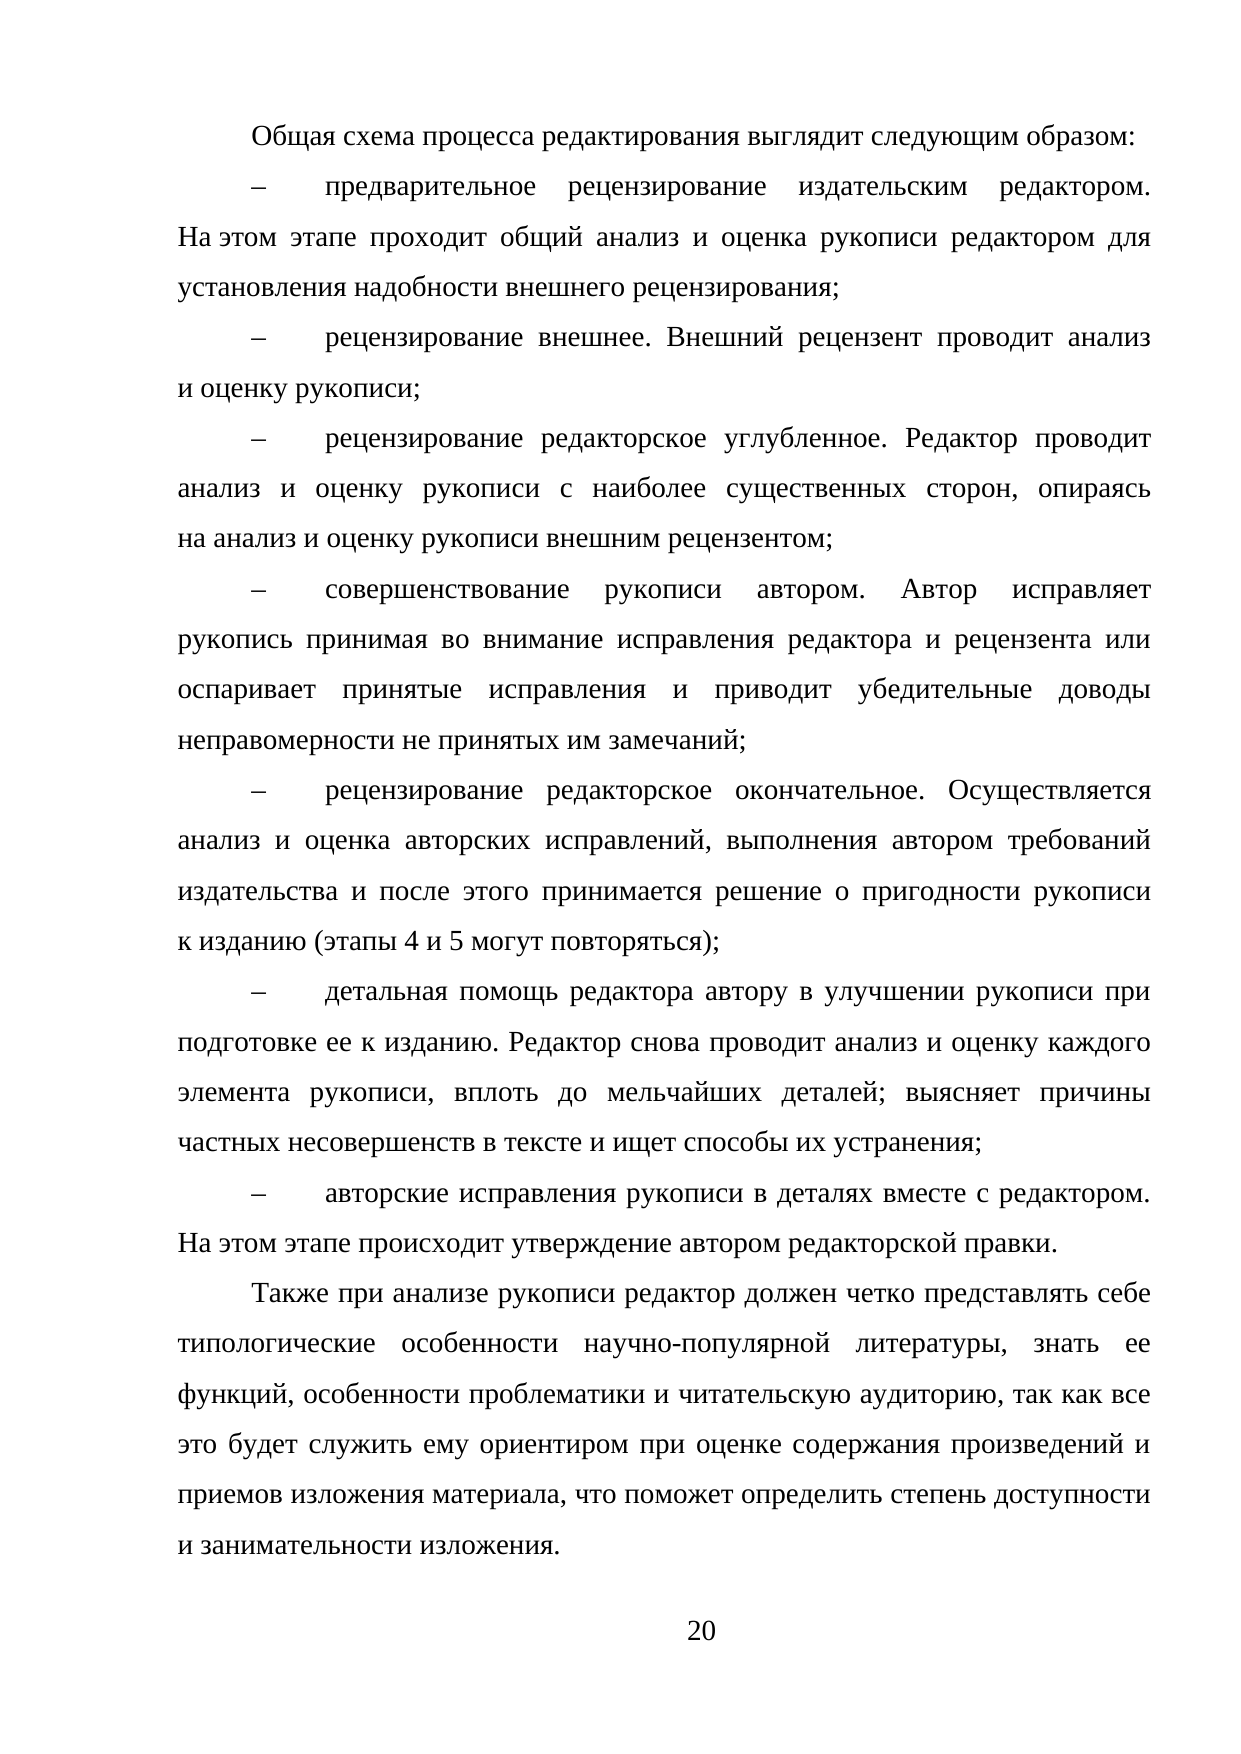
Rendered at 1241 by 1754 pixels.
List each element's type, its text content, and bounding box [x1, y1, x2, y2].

list совершенствование рукописи автором. Автор исправляет рукопись принимая во внимание исправления редактора и рецензента или оспаривает принятые исправления и приводит убедительные доводы неправомерности не принятых им замечаний; [177, 571, 1152, 755]
text Также при анализе рукописи редактор должен четко представлять себе типологические особенности научно-популярной литературы, знать ее функций, особенности проблематики и читательскую аудиторию, так как все это будет служить ему ориентиром при оценке содержания произведений и приемов изложения материала, что поможет определить степень доступности и занимательности изложения. [177, 1275, 1152, 1560]
list рецензирование внешнее. Внешний рецензент проводит анализ и оценку рукописи; [177, 319, 1152, 403]
list детальная помощь редактора автору в улучшении рукописи при подготовке ее к изданию. Редактор снова проводит анализ и оценку каждого элемента рукописи, вплоть до мельчайших деталей; выясняет причины частных несовершенств в тексте и ищет способы их устранения; [177, 973, 1152, 1158]
list авторские исправления рукописи в деталях вместе с редактором. На этом этапе происходит утверждение автором редакторской правки. [177, 1175, 1152, 1258]
text Общая схема процесса редактирования выглядит следующим образом: [177, 118, 1152, 152]
list предварительное рецензирование издательским редактором. На этом этапе проходит общий анализ и оценка рукописи редактором для установления надобности внешнего рецензирования; [177, 168, 1152, 303]
list рецензирование редакторское углубленное. Редактор проводит анализ и оценку рукописи с наиболее существенных сторон, опираясь на анализ и оценку рукописи внешним рецензентом; [177, 420, 1152, 554]
list рецензирование редакторское окончательное. Осуществляется анализ и оценка авторских исправлений, выполнения автором требований издательства и после этого принимается решение о пригодности рукописи к изданию (этапы 4 и 5 могут повторяться); [177, 772, 1152, 957]
